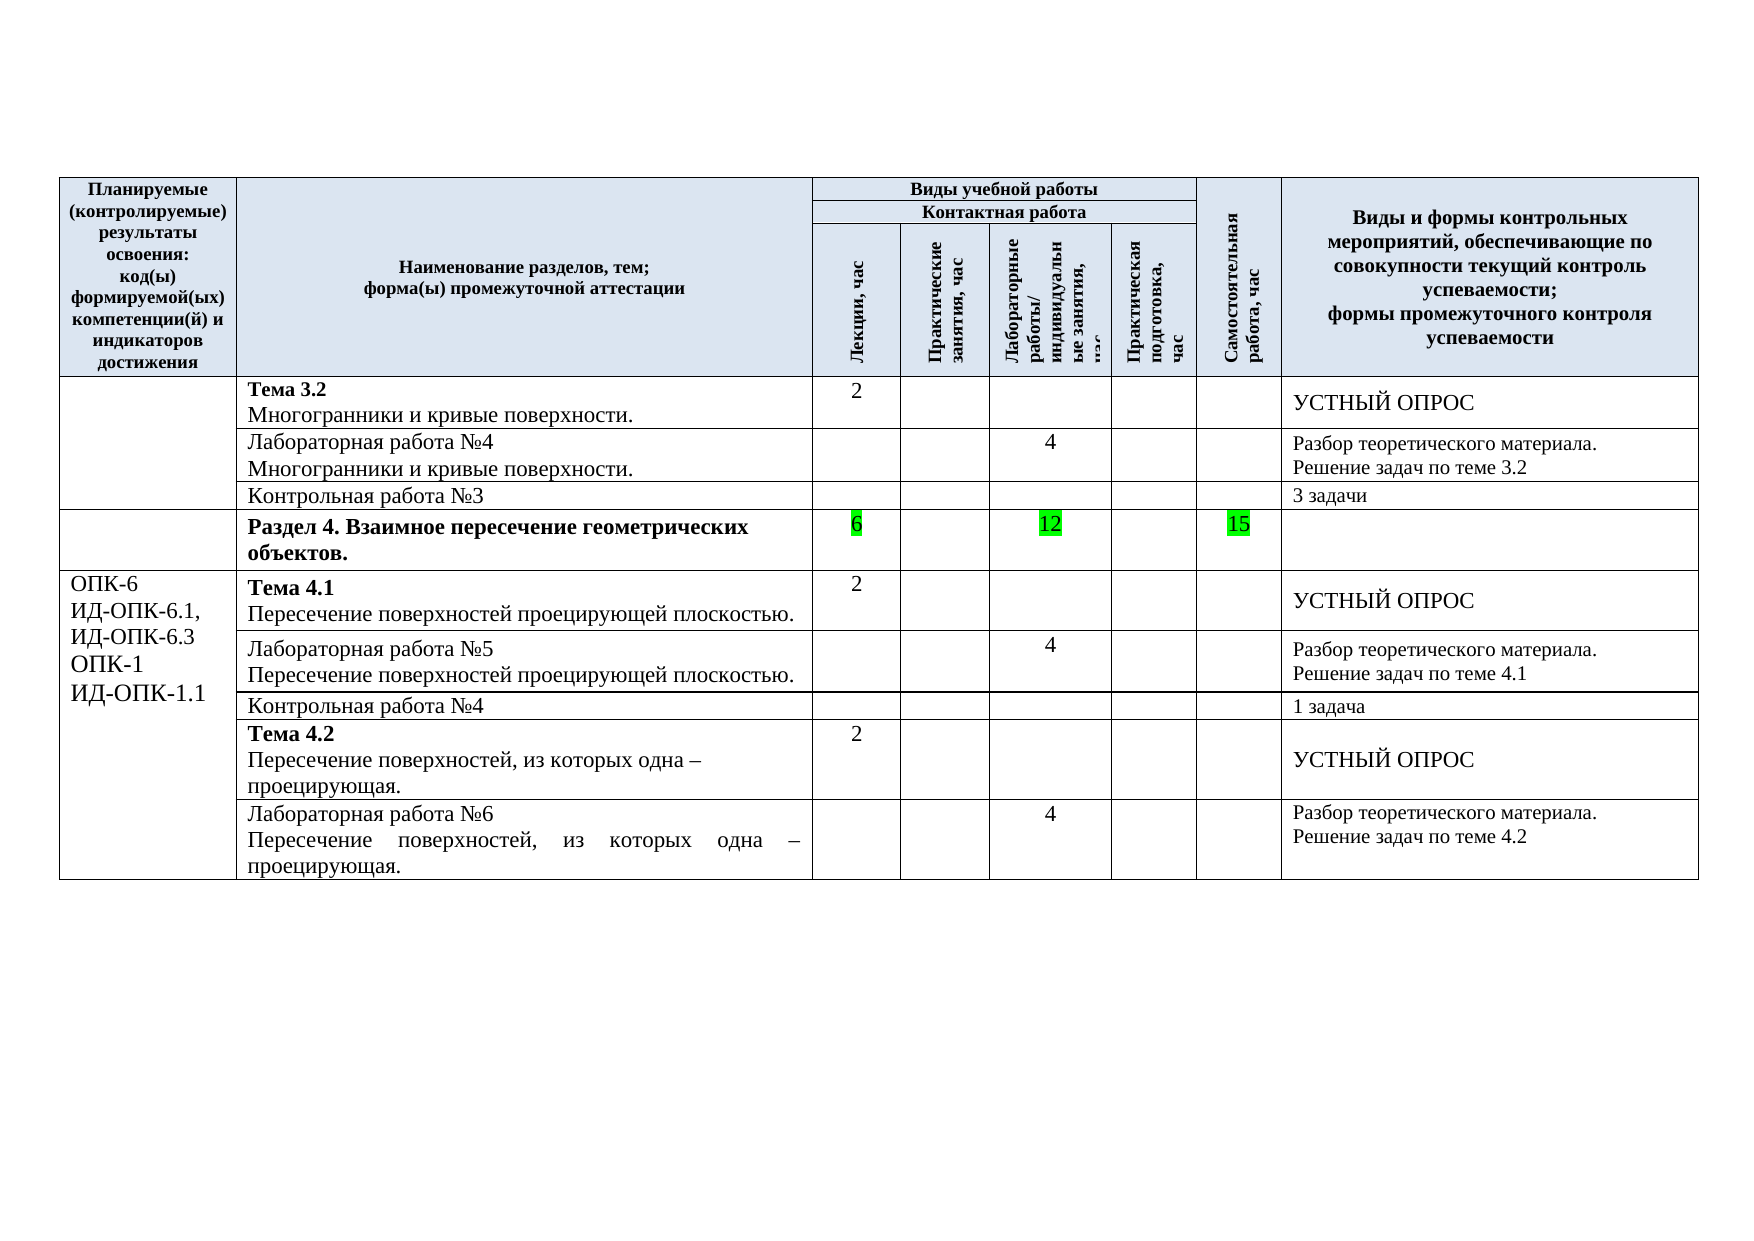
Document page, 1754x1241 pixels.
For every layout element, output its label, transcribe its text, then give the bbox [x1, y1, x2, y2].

table_cell [901, 429, 989, 481]
table_cell 3 задачи [1282, 482, 1698, 508]
table_cell [1282, 510, 1698, 569]
table_cell Лекции, час [813, 224, 900, 376]
table_cell 6 [813, 510, 900, 569]
table_cell [1197, 429, 1281, 481]
table_cell [1112, 631, 1196, 691]
table_cell [901, 800, 989, 879]
table_cell Раздел 4. Взаимное пересечение геометрических объектов. [237, 510, 812, 569]
table_cell [1112, 571, 1196, 630]
table_cell Тема 4.2 Пересечение поверхностей, из которых одна – проецирующая. [237, 720, 812, 799]
table_cell [1197, 377, 1281, 427]
table_cell [813, 800, 900, 879]
table_cell [990, 693, 1111, 719]
table_cell [1197, 693, 1281, 719]
table_cell [1197, 800, 1281, 879]
table_cell 4 [990, 631, 1111, 691]
table_cell [1197, 571, 1281, 630]
table_cell [1112, 377, 1196, 427]
table_cell 2 [813, 571, 900, 630]
table_cell [813, 693, 900, 719]
table_cell УСТНЫЙ ОПРОС [1282, 571, 1698, 630]
table_cell Контрольная работа №3 [237, 482, 812, 508]
table_cell [990, 482, 1111, 508]
table_header Планируемые (контролируемые) результаты освоения: код(ы) формируемой(ых) компетенции(й) и индикаторов достижения компетенций [60, 178, 236, 376]
table_cell [990, 720, 1111, 799]
table_header Самостоятельная работа, час [1197, 178, 1281, 376]
table_cell [1112, 693, 1196, 719]
table_cell УСТНЫЙ ОПРОС [1282, 377, 1698, 427]
table_cell [1197, 720, 1281, 799]
table_cell [813, 482, 900, 508]
table_cell [901, 510, 989, 569]
table_cell Практические занятия, час [901, 224, 989, 376]
table_cell Лабораторная работа №6 Пересечение поверхностей, из которых одна – проецирующая. [237, 800, 812, 879]
table_cell Лабораторные работы/ индивидуальные занятия, час [990, 224, 1111, 376]
table_cell [1112, 482, 1196, 508]
table_cell [901, 377, 989, 427]
table_header Наименование разделов, тем; форма(ы) промежуточной аттестации [237, 178, 812, 376]
table_cell Разбор теоретического материала. Решение задач по теме 4.2 [1282, 800, 1698, 879]
table_cell [901, 720, 989, 799]
table_cell 4 [990, 800, 1111, 879]
table_cell Тема 3.2 Многогранники и кривые поверхности. [237, 377, 812, 427]
table_cell Разбор теоретического материала. Решение задач по теме 3.2 [1282, 429, 1698, 481]
table_cell [901, 482, 989, 508]
table_cell 2 [813, 720, 900, 799]
table_cell [813, 429, 900, 481]
table_cell 2 [813, 377, 900, 427]
table_cell 15 [1197, 510, 1281, 569]
table_cell [813, 631, 900, 691]
table_cell 1 задача [1282, 693, 1698, 719]
table_cell [1112, 800, 1196, 879]
table_cell Практическая подготовка, час [1112, 224, 1196, 376]
table_cell [1112, 510, 1196, 569]
table_cell [901, 693, 989, 719]
table_cell УСТНЫЙ ОПРОС [1282, 720, 1698, 799]
table_cell Контрольная работа №4 [237, 693, 812, 719]
table_cell 4 [990, 429, 1111, 481]
table_cell [1112, 429, 1196, 481]
table_cell [1197, 482, 1281, 508]
table_cell Разбор теоретического материала. Решение задач по теме 4.1 [1282, 631, 1698, 691]
table_cell [990, 571, 1111, 630]
table_cell Тема 4.1 Пересечение поверхностей проецирующей плоскостью. [237, 571, 812, 630]
table_cell ОПК-6 ИД-ОПК-6.1, ИД-ОПК-6.3 ОПК-1 ИД-ОПК-1.1 [60, 571, 236, 879]
table_cell [1112, 720, 1196, 799]
table_cell [60, 377, 236, 508]
table_cell [1197, 631, 1281, 691]
table_cell Лабораторная работа №5 Пересечение поверхностей проецирующей плоскостью. [237, 631, 812, 691]
table_cell [990, 377, 1111, 427]
table_header Виды и формы контрольных мероприятий, обеспечивающие по совокупности текущий контроль успеваемости; формы промежуточного контроля успеваемости [1282, 178, 1698, 376]
table_cell 12 [990, 510, 1111, 569]
table_cell [60, 510, 236, 569]
table_cell Лабораторная работа №4 Многогранники и кривые поверхности. [237, 429, 812, 481]
table_cell [901, 631, 989, 691]
table_cell Контактная работа [813, 201, 1196, 222]
table_header Виды учебной работы [813, 178, 1196, 200]
table_cell [901, 571, 989, 630]
